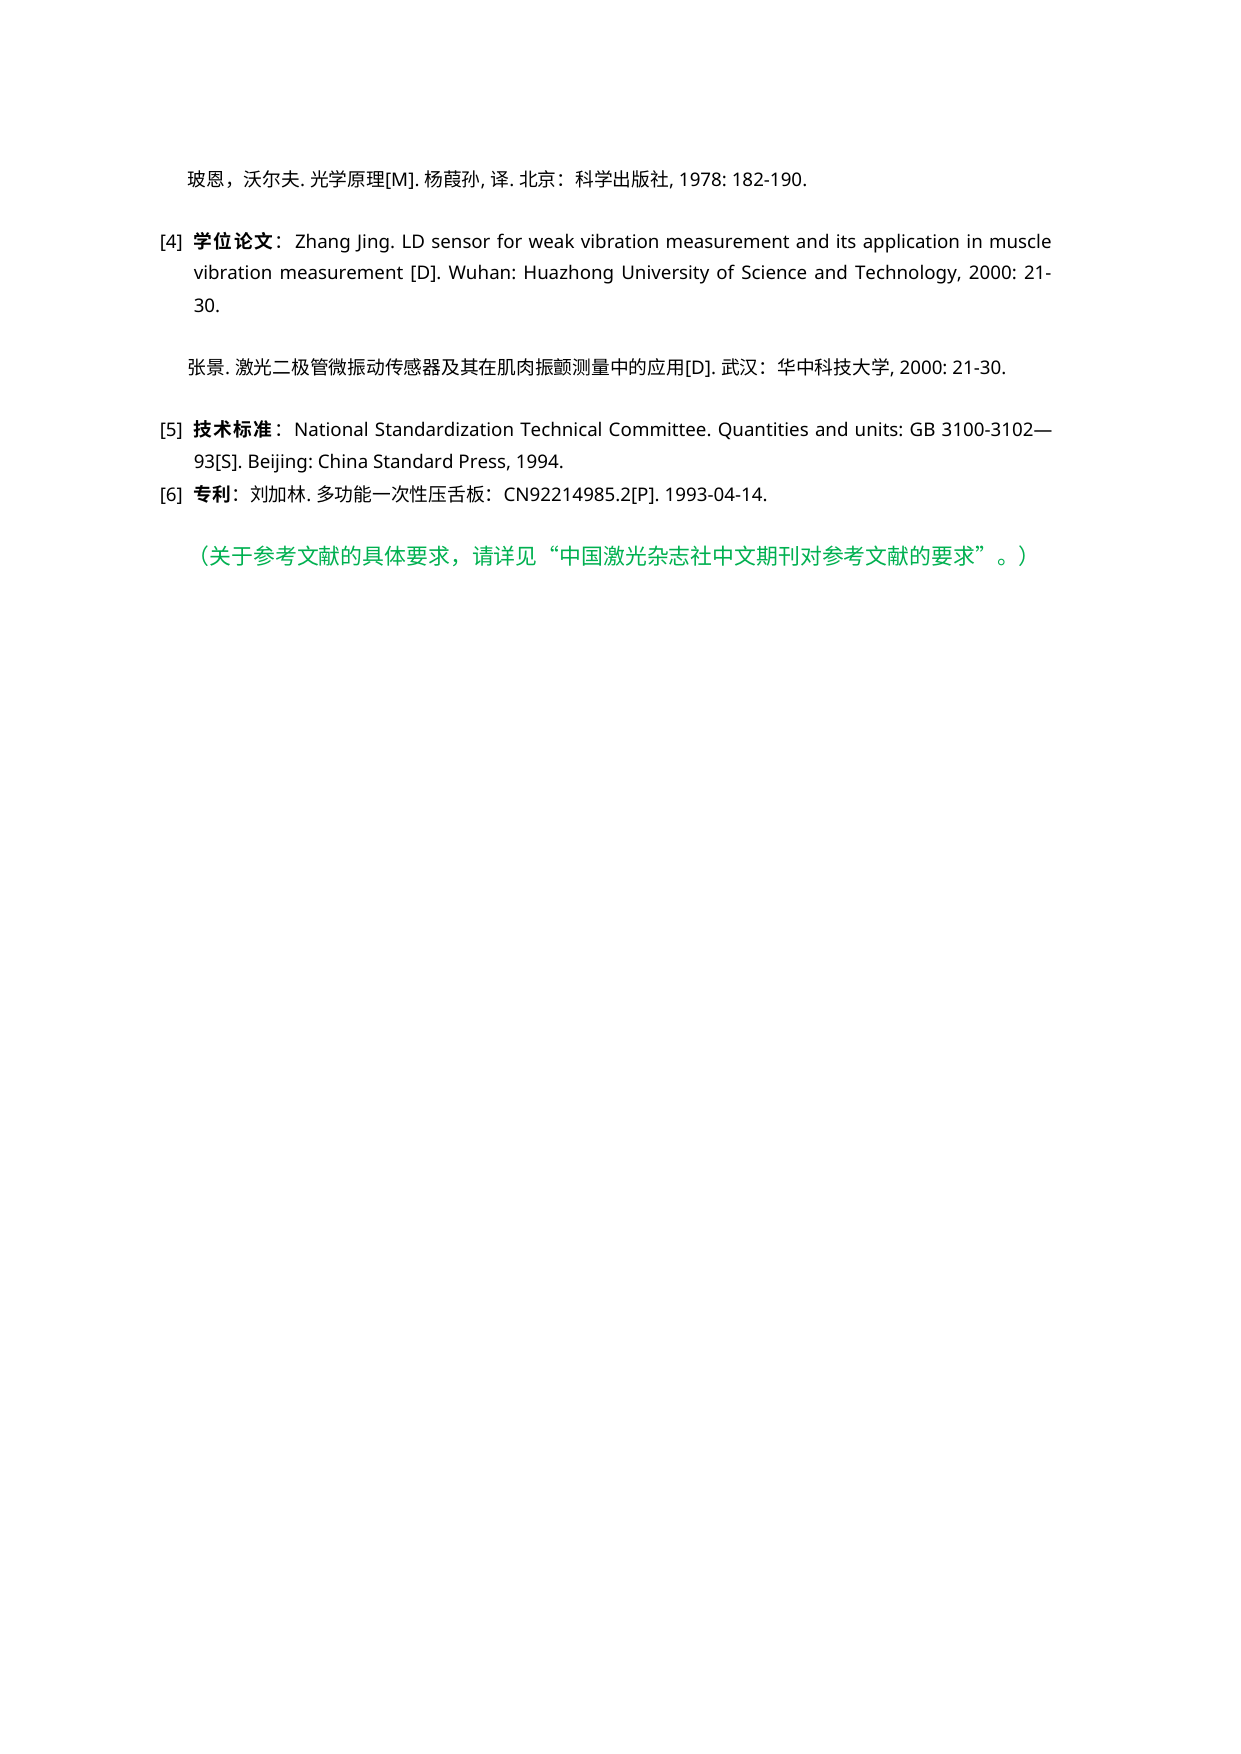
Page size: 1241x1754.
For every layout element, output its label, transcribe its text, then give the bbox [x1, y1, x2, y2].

text 玻恩，沃尔夫. 光学原理[M]. 杨葭孙, 译. 北京：科学出版社, 1978: 182-190. [187, 162, 1053, 194]
list 专利：刘加林. 多功能一次性压舌板：CN92214985.2[P]. 1993-04-14. [187, 477, 1053, 509]
text 张景. 激光二极管微振动传感器及其在肌肉振颤测量中的应用[D]. 武汉：华中科技大学, 2000: 21-30. [187, 350, 1053, 383]
list 学位论文：Zhang Jing. LD sensor for weak vibration measurement and its application in muscle vibration measurement [D]. Wuhan: Huazhong University of Science and Technology, 2000: 21-30. [187, 224, 1053, 321]
text （关于参考文献的具体要求，请详见“中国激光杂志社中文期刊对参考文献的要求”。） [187, 539, 1053, 571]
list 技术标准：National Standardization Technical Committee. Quantities and units: GB 3100-3102—93[S]. Beijing: China Standard Press, 1994. [187, 412, 1053, 477]
